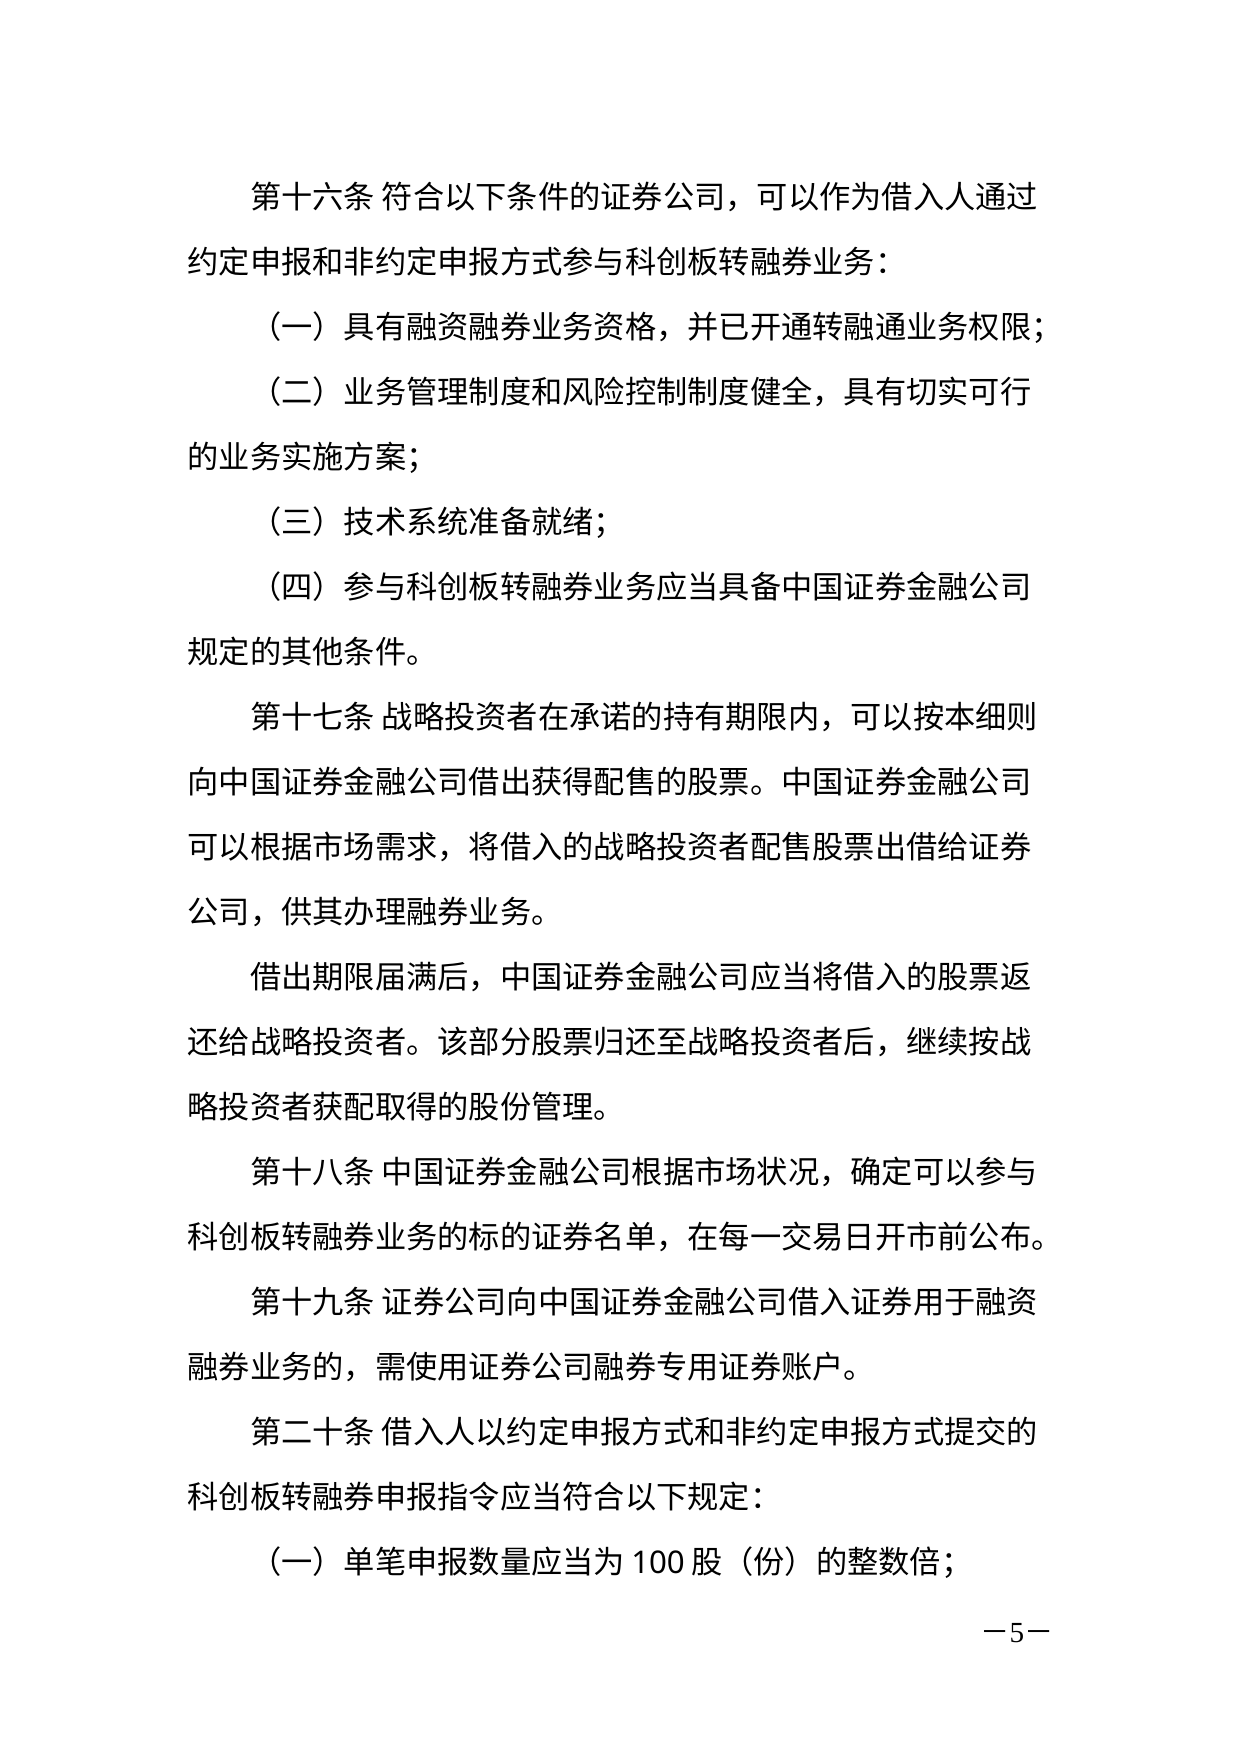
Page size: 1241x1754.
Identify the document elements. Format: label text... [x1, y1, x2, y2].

text 第十八条 中国证券金融公司根据市场状况，确定可以参与科创板转融券业务的标的证券名单，在每一交易日开市前公布。 [187, 1137, 1053, 1267]
text 第二十条 借入人以约定申报方式和非约定申报方式提交的科创板转融券申报指令应当符合以下规定： [187, 1397, 1053, 1527]
text （一）具有融资融券业务资格，并已开通转融通业务权限； [187, 292, 1053, 357]
text （一）单笔申报数量应当为100股（份）的整数倍； [187, 1527, 1053, 1592]
text 第十六条 符合以下条件的证券公司，可以作为借入人通过约定申报和非约定申报方式参与科创板转融券业务： [187, 162, 1053, 292]
text 第十九条 证券公司向中国证券金融公司借入证券用于融资融券业务的，需使用证券公司融券专用证券账户。 [187, 1267, 1053, 1397]
text 借出期限届满后，中国证券金融公司应当将借入的股票返还给战略投资者。该部分股票归还至战略投资者后，继续按战略投资者获配取得的股份管理。 [187, 942, 1053, 1137]
text （三）技术系统准备就绪； [187, 487, 1053, 552]
text （二）业务管理制度和风险控制制度健全，具有切实可行的业务实施方案； [187, 357, 1053, 487]
text 第十七条 战略投资者在承诺的持有期限内，可以按本细则向中国证券金融公司借出获得配售的股票。中国证券金融公司可以根据市场需求，将借入的战略投资者配售股票出借给证券公司，供其办理融券业务。 [187, 682, 1053, 942]
text （四）参与科创板转融券业务应当具备中国证券金融公司规定的其他条件。 [187, 552, 1053, 682]
